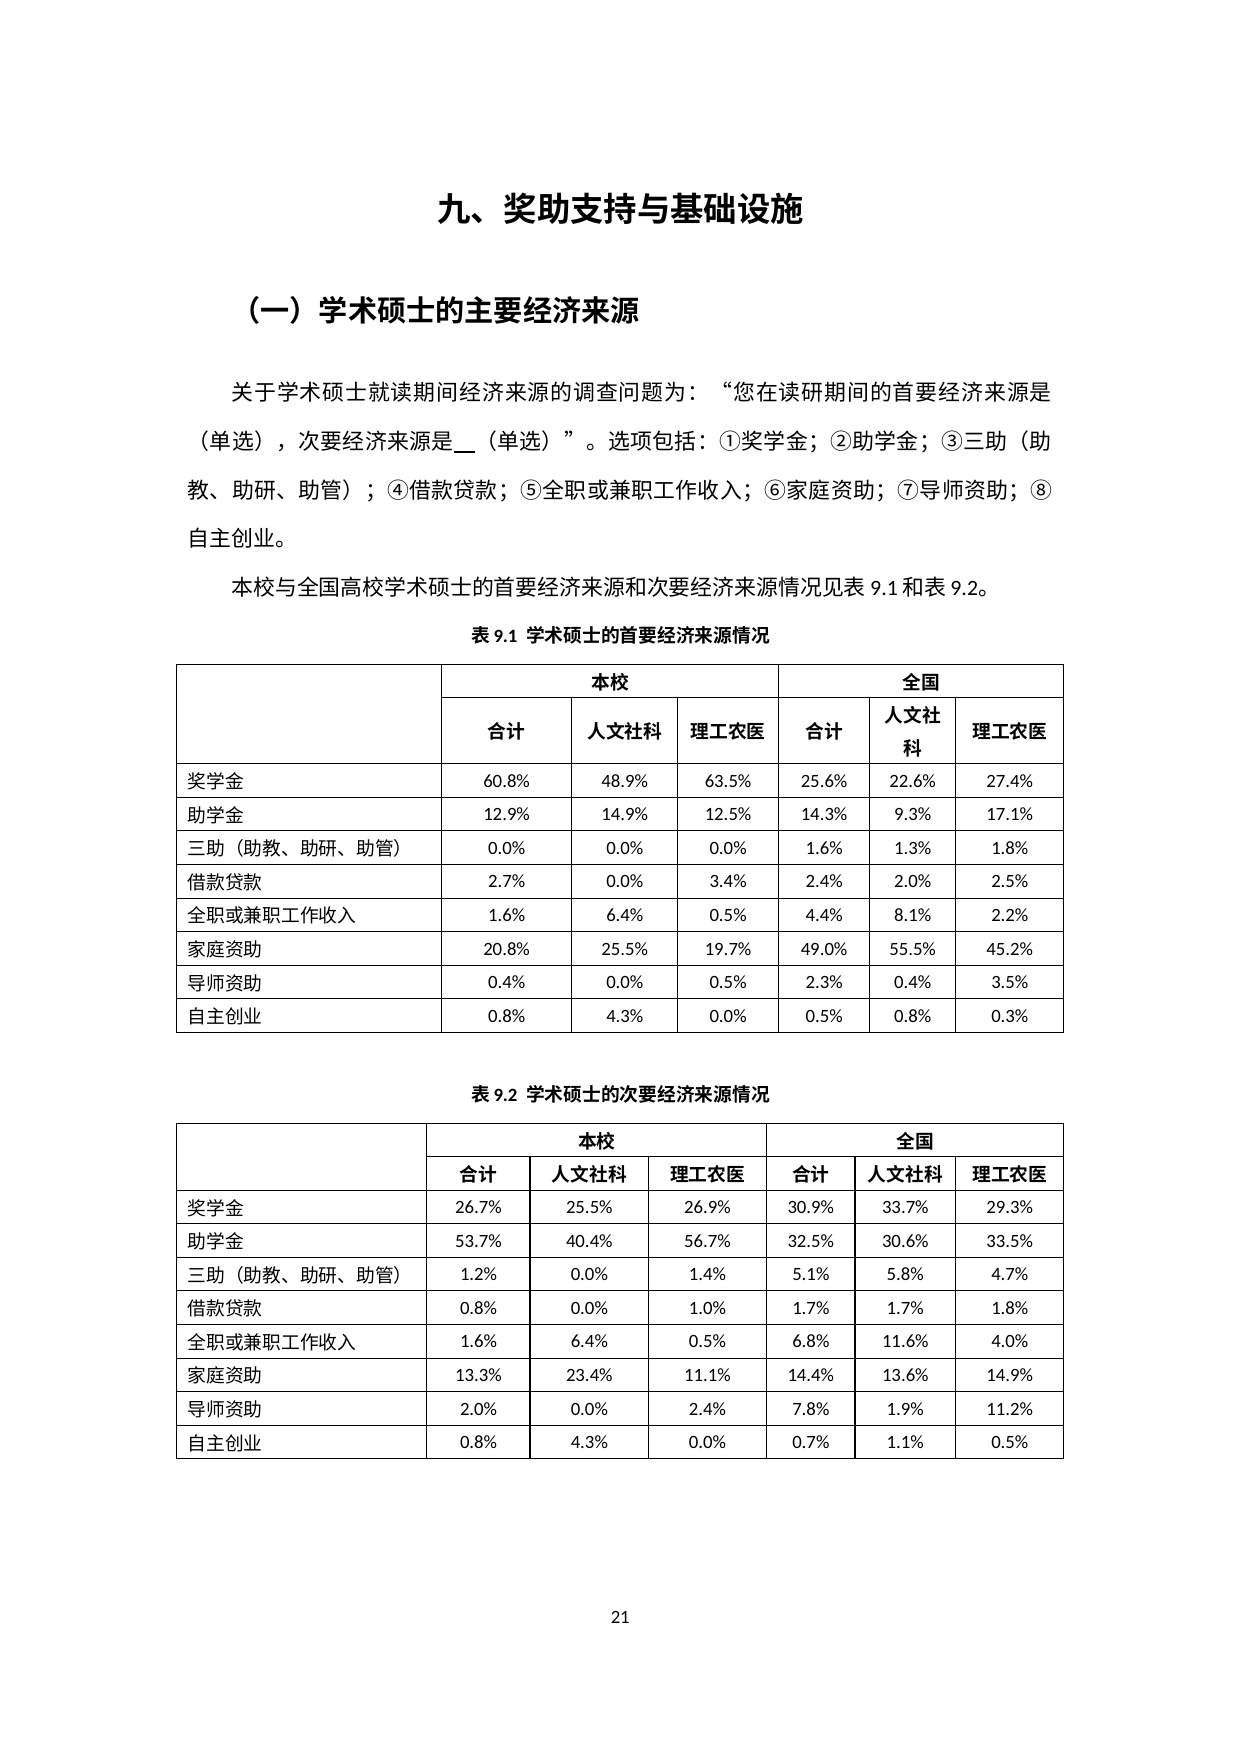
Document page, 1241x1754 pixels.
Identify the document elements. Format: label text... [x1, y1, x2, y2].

table_cell 25.5% [531, 1191, 648, 1223]
table_cell 0.0% [678, 831, 778, 864]
table_cell 自主创业 [177, 1426, 426, 1458]
table_cell 0.8% [427, 1291, 529, 1324]
table_cell 25.6% [779, 764, 869, 797]
table_cell 6.4% [572, 899, 677, 931]
table_cell 60.8% [442, 764, 571, 797]
table_cell 0.0% [531, 1258, 648, 1290]
table_cell 合计 [779, 698, 869, 763]
table_cell 0.0% [649, 1426, 766, 1458]
table_cell 1.6% [779, 831, 869, 864]
table_cell 11.6% [856, 1325, 955, 1357]
table_cell 2.4% [779, 865, 869, 897]
table_cell 14.3% [779, 798, 869, 830]
table_cell 三助（助教、助研、助管） [177, 831, 441, 864]
table_cell 家庭资助 [177, 1359, 426, 1391]
table_cell 2.7% [442, 865, 571, 897]
table_cell 1.7% [856, 1291, 955, 1324]
table_cell 4.4% [779, 899, 869, 931]
table_cell 30.9% [767, 1191, 854, 1223]
table_cell 11.2% [956, 1392, 1063, 1424]
table_cell 0.5% [956, 1426, 1063, 1458]
table_cell 自主创业 [177, 999, 441, 1032]
table_header 全国 [767, 1124, 1063, 1156]
text 关于学术硕士就读期间经济来源的调查问题为：“您在读研期间的首要经济来源是 （单选），次要经济来源是 （单选）”。选项包括：①奖学金；②助学金；③三助（助教、助研、助管）；④借款贷款；⑤全职或兼职工作收入；⑥家庭资助；⑦导师资助；⑧自主创业。 [187, 375, 1053, 553]
table_cell 25.5% [572, 932, 677, 964]
table_cell 49.0% [779, 932, 869, 964]
table_cell 1.1% [856, 1426, 955, 1458]
table_header 本校 [427, 1124, 766, 1156]
table_cell 0.3% [956, 999, 1063, 1032]
table_cell 0.0% [531, 1392, 648, 1424]
table_cell 40.4% [531, 1224, 648, 1257]
table_cell 22.6% [870, 764, 955, 797]
table_cell 2.0% [870, 865, 955, 897]
table_cell 5.8% [856, 1258, 955, 1290]
table_cell 2.4% [649, 1392, 766, 1424]
table_cell 8.1% [870, 899, 955, 931]
table_cell 12.5% [678, 798, 778, 830]
table_cell 0.7% [767, 1426, 854, 1458]
table_cell 借款贷款 [177, 1291, 426, 1324]
table_cell 4.0% [956, 1325, 1063, 1357]
table_cell 奖学金 [177, 764, 441, 797]
table_cell 6.4% [531, 1325, 648, 1357]
table_cell 0.0% [531, 1291, 648, 1324]
table_cell 26.9% [649, 1191, 766, 1223]
table_cell 23.4% [531, 1359, 648, 1391]
table_cell 理工农医 [678, 698, 778, 763]
table_cell 55.5% [870, 932, 955, 964]
table_cell 4.3% [531, 1426, 648, 1458]
table_cell 20.8% [442, 932, 571, 964]
table_cell 全职或兼职工作收入 [177, 1325, 426, 1357]
table_cell 0.0% [572, 865, 677, 897]
table_cell 3.5% [956, 966, 1063, 998]
table_cell 理工农医 [956, 698, 1063, 763]
table_cell 13.3% [427, 1359, 529, 1391]
table_cell 家庭资助 [177, 932, 441, 964]
table_cell 0.0% [572, 966, 677, 998]
table_cell 29.3% [956, 1191, 1063, 1223]
table_cell 0.0% [678, 999, 778, 1032]
table_cell 合计 [442, 698, 571, 763]
table_cell 2.3% [779, 966, 869, 998]
table_header [177, 1124, 426, 1190]
subtitle （一）学术硕士的主要经济来源 [231, 276, 1053, 341]
table_cell 0.4% [442, 966, 571, 998]
table_cell 1.8% [956, 1291, 1063, 1324]
table_cell 1.6% [427, 1325, 529, 1357]
table_cell 17.1% [956, 798, 1063, 830]
table_header [177, 665, 441, 763]
table_cell 合计 [767, 1157, 854, 1190]
table_cell 4.3% [572, 999, 677, 1032]
table_cell 借款贷款 [177, 865, 441, 897]
table_cell 1.4% [649, 1258, 766, 1290]
text 表9.2 学术硕士的次要经济来源情况 [187, 1077, 1053, 1109]
table_cell 27.4% [956, 764, 1063, 797]
table_cell 0.0% [572, 831, 677, 864]
table_cell 理工农医 [649, 1157, 766, 1190]
table_cell 11.1% [649, 1359, 766, 1391]
table_cell 45.2% [956, 932, 1063, 964]
table_cell 导师资助 [177, 1392, 426, 1424]
table_cell 48.9% [572, 764, 677, 797]
table_cell 53.7% [427, 1224, 529, 1257]
table_cell 全职或兼职工作收入 [177, 899, 441, 931]
table_cell 33.7% [856, 1191, 955, 1223]
table_header 全国 [779, 665, 1063, 697]
table_cell 0.5% [678, 899, 778, 931]
table_cell 33.5% [956, 1224, 1063, 1257]
table_cell 1.6% [442, 899, 571, 931]
table_cell 12.9% [442, 798, 571, 830]
table_cell 1.7% [767, 1291, 854, 1324]
table_cell 0.5% [779, 999, 869, 1032]
table_cell 0.4% [870, 966, 955, 998]
table_cell 0.8% [442, 999, 571, 1032]
table_cell 3.4% [678, 865, 778, 897]
table_cell 13.6% [856, 1359, 955, 1391]
table_cell 26.7% [427, 1191, 529, 1223]
table_cell 奖学金 [177, 1191, 426, 1223]
text 本校与全国高校学术硕士的首要经济来源和次要经济来源情况见表9.1和表9.2。 [187, 569, 1053, 602]
table_cell 63.5% [678, 764, 778, 797]
table_cell 2.5% [956, 865, 1063, 897]
table_cell 人文社科 [531, 1157, 648, 1190]
table_cell 56.7% [649, 1224, 766, 1257]
table_cell 14.9% [572, 798, 677, 830]
table_cell 人文社科 [572, 698, 677, 763]
table_cell 0.5% [649, 1325, 766, 1357]
text 表9.1 学术硕士的首要经济来源情况 [187, 618, 1053, 650]
table_cell 4.7% [956, 1258, 1063, 1290]
table_cell 0.8% [427, 1426, 529, 1458]
table_cell 9.3% [870, 798, 955, 830]
table_cell 0.8% [870, 999, 955, 1032]
table_cell 1.8% [956, 831, 1063, 864]
table_cell 7.8% [767, 1392, 854, 1424]
table_cell 人文社科 [856, 1157, 955, 1190]
table_cell 0.0% [442, 831, 571, 864]
table_cell 1.9% [856, 1392, 955, 1424]
table_cell 助学金 [177, 1224, 426, 1257]
table_cell 理工农医 [956, 1157, 1063, 1190]
table_cell 人文社科 [870, 698, 955, 763]
table_cell 0.5% [678, 966, 778, 998]
table_cell 5.1% [767, 1258, 854, 1290]
table_cell 14.9% [956, 1359, 1063, 1391]
table_cell 1.2% [427, 1258, 529, 1290]
table_cell 三助（助教、助研、助管） [177, 1258, 426, 1290]
table_header 本校 [442, 665, 778, 697]
table_cell 2.0% [427, 1392, 529, 1424]
table_cell 导师资助 [177, 966, 441, 998]
table_cell 合计 [427, 1157, 529, 1190]
table_cell 2.2% [956, 899, 1063, 931]
table_cell 30.6% [856, 1224, 955, 1257]
table_cell 助学金 [177, 798, 441, 830]
table_cell 19.7% [678, 932, 778, 964]
table_cell 1.0% [649, 1291, 766, 1324]
table_cell 14.4% [767, 1359, 854, 1391]
table_cell 1.3% [870, 831, 955, 864]
subtitle 九、奖助支持与基础设施 [187, 174, 1053, 239]
table_cell 32.5% [767, 1224, 854, 1257]
table_cell 6.8% [767, 1325, 854, 1357]
